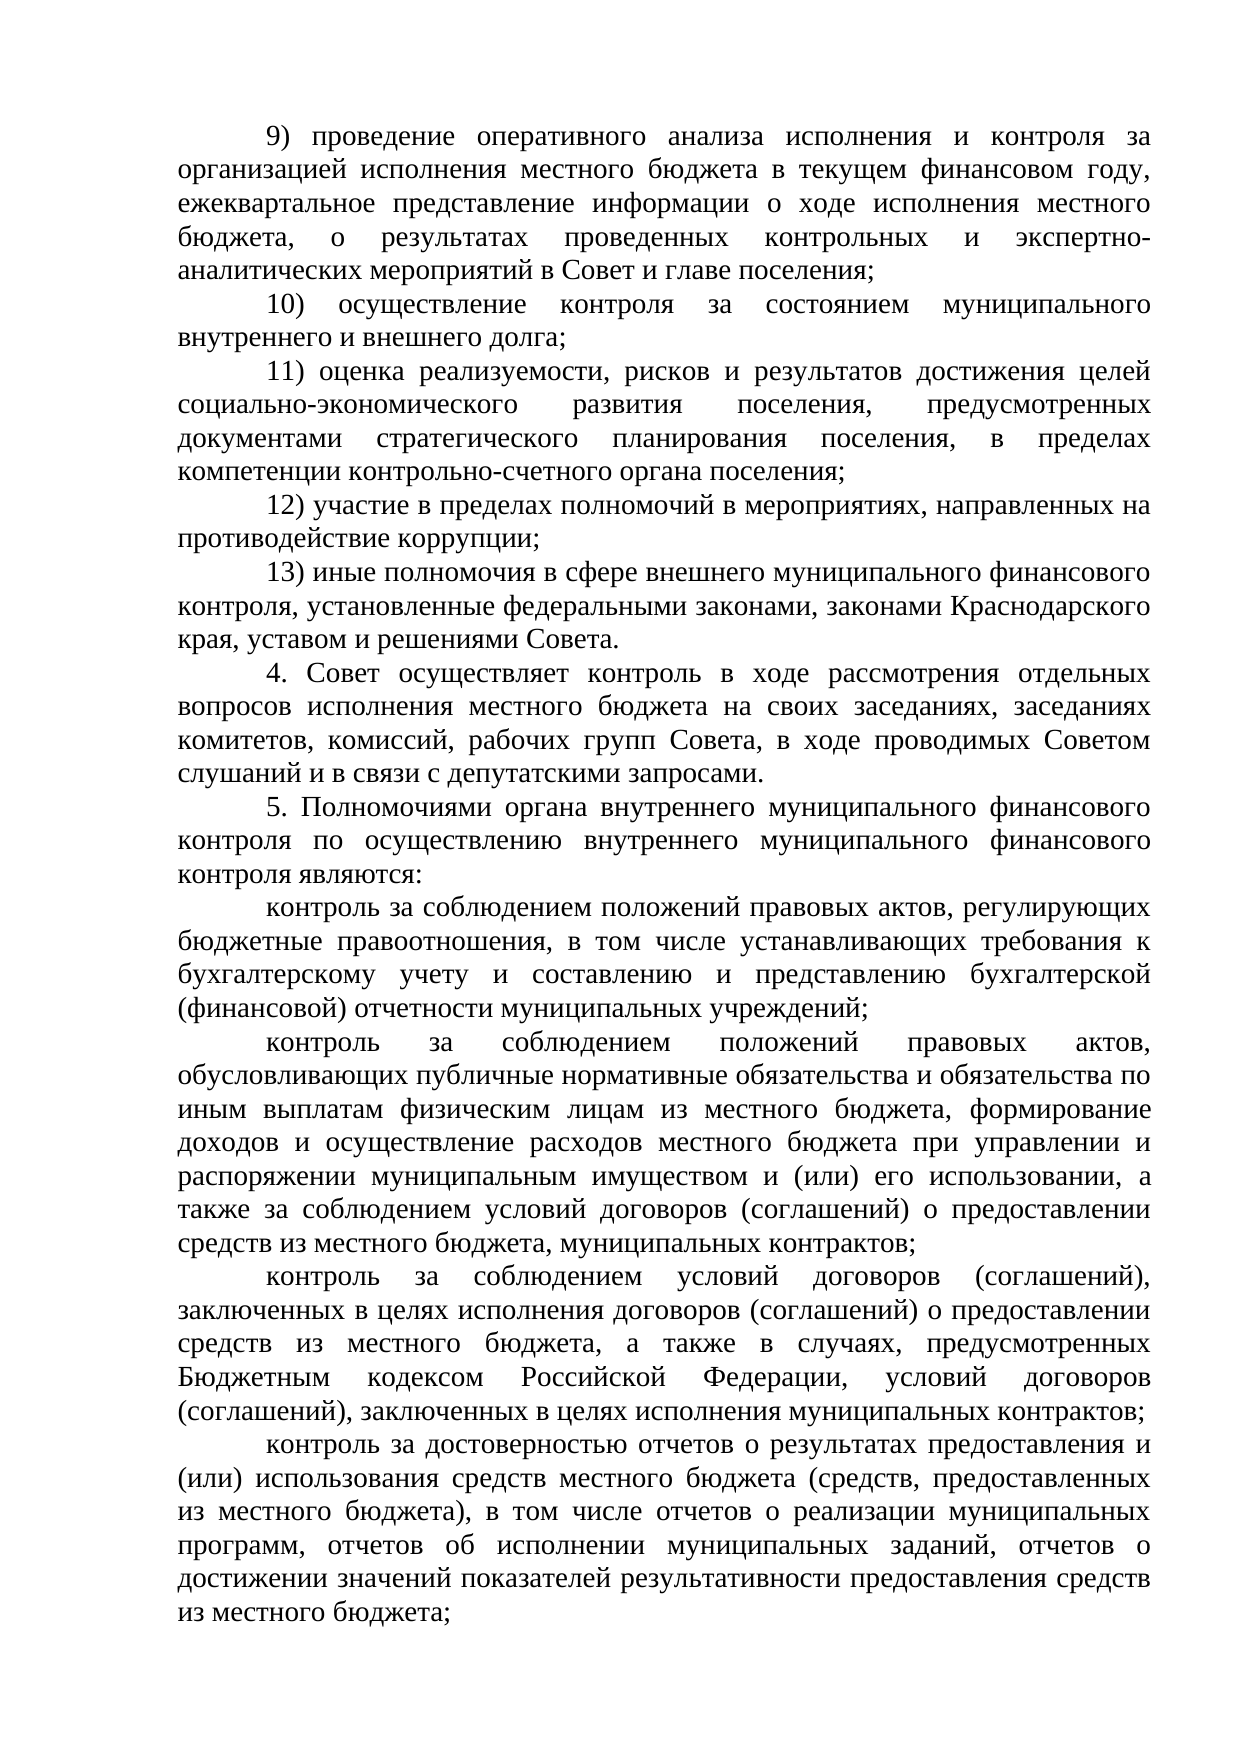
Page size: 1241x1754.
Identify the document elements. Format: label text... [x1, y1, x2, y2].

text 12) участие в пределах полномочий в мероприятиях, направленных на противодействие коррупции; [177, 487, 1152, 554]
text 11) оценка реализуемости, рисков и результатов достижения целей социально-экономического развития поселения, предусмотренных документами стратегического планирования поселения, в пределах компетенции контрольно-счетного органа поселения; [177, 353, 1152, 487]
text контроль за соблюдением условий договоров (соглашений), заключенных в целях исполнения договоров (соглашений) о предоставлении средств из местного бюджета, а также в случаях, предусмотренных Бюджетным кодексом Российской Федерации, условий договоров (соглашений), заключенных в целях исполнения муниципальных контрактов; [177, 1258, 1152, 1426]
text 4. Совет осуществляет контроль в ходе рассмотрения отдельных вопросов исполнения местного бюджета на своих заседаниях, заседаниях комитетов, комиссий, рабочих групп Совета, в ходе проводимых Советом слушаний и в связи с депутатскими запросами. [177, 655, 1152, 789]
text 10) осуществление контроля за состоянием муниципального внутреннего и внешнего долга; [177, 286, 1152, 353]
text 9) проведение оперативного анализа исполнения и контроля за организацией исполнения местного бюджета в текущем финансовом году, ежеквартальное представление информации о ходе исполнения местного бюджета, о результатах проведенных контрольных и экспертно-аналитических мероприятий в Совет и главе поселения; [177, 118, 1152, 286]
text 13) иные полномочия в сфере внешнего муниципального финансового контроля, установленные федеральными законами, законами Краснодарского края, уставом и решениями Совета. [177, 554, 1152, 655]
text контроль за соблюдением положений правовых актов, обусловливающих публичные нормативные обязательства и обязательства по иным выплатам физическим лицам из местного бюджета, формирование доходов и осуществление расходов местного бюджета при управлении и распоряжении муниципальным имуществом и (или) его использовании, а также за соблюдением условий договоров (соглашений) о предоставлении средств из местного бюджета, муниципальных контрактов; [177, 1024, 1152, 1258]
text контроль за достоверностью отчетов о результатах предоставления и (или) использования средств местного бюджета (средств, предоставленных из местного бюджета), в том числе отчетов о реализации муниципальных программ, отчетов об исполнении муниципальных заданий, отчетов о достижении значений показателей результативности предоставления средств из местного бюджета; [177, 1426, 1152, 1627]
text контроль за соблюдением положений правовых актов, регулирующих бюджетные правоотношения, в том числе устанавливающих требования к бухгалтерскому учету и составлению и представлению бухгалтерской (финансовой) отчетности муниципальных учреждений; [177, 889, 1152, 1024]
text 5. Полномочиями органа внутреннего муниципального финансового контроля по осуществлению внутреннего муниципального финансового контроля являются: [177, 789, 1152, 889]
